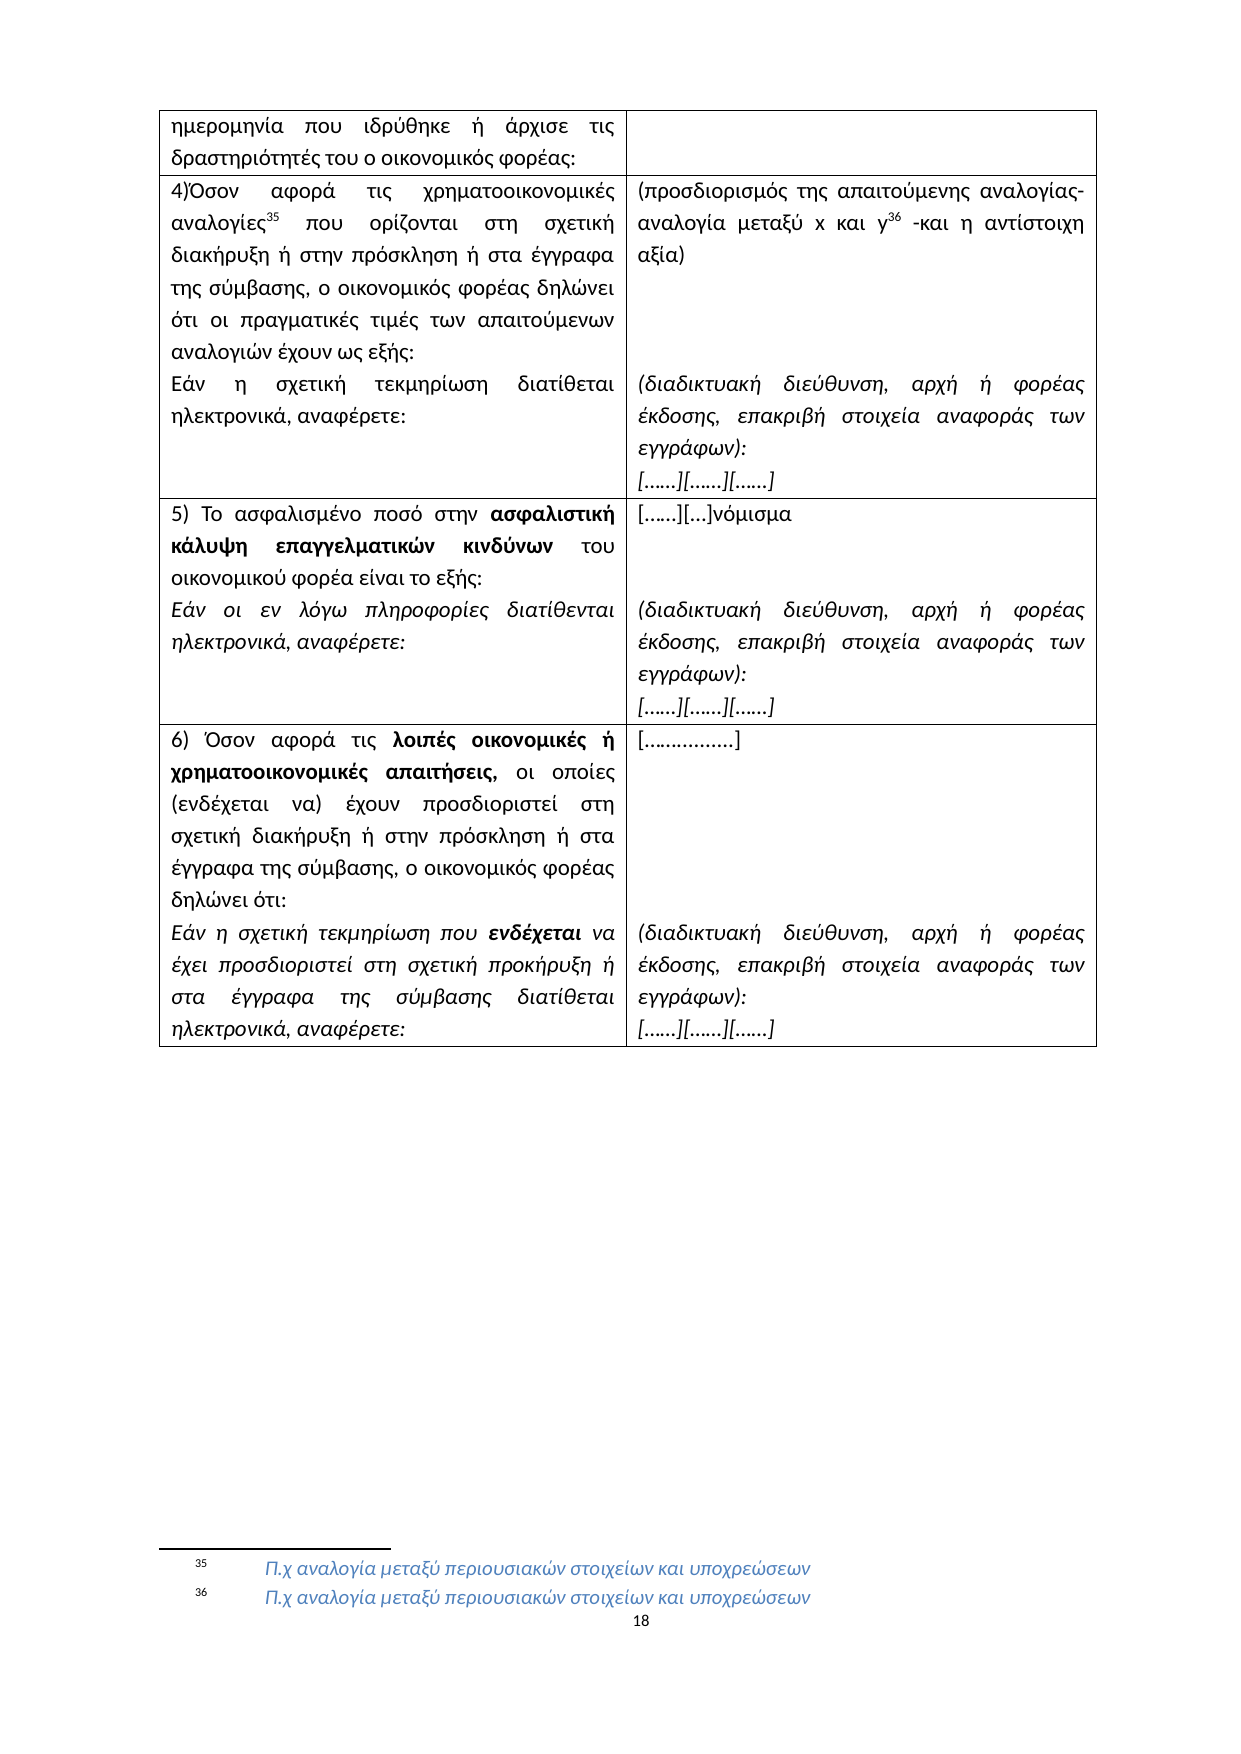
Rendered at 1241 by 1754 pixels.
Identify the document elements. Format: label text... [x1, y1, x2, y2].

table_cell 4)Όσον αφορά τις χρηματοοικονομικές αναλογίες που ορίζονται στη σχετική διακήρυξη ή στην πρόσκληση ή στα έγγραφα της σύμβασης, ο οικονομικός φορέας δηλώνει ότι οι πραγματικές τιμές των απαιτούμενων αναλογιών έχουν ως εξής: Εάν η σχετική τεκμηρίωση διατίθεται ηλεκτρονικά, αναφέρετε: [160, 176, 626, 498]
table_cell [……][…]νόμισμα (διαδικτυακή διεύθυνση, αρχή ή φορέας έκδοσης, επακριβή στοιχεία αναφοράς των εγγράφων): [……][……][……] [627, 499, 1096, 724]
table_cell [160, 111, 626, 175]
table_cell 6) Όσον αφορά τις λοιπές οικονομικές ή χρηματοοικονομικές απαιτήσεις, οι οποίες (ενδέχεται να) έχουν προσδιοριστεί στη σχετική διακήρυξη ή στην πρόσκληση ή στα έγγραφα της σύμβασης, ο οικονομικός φορέας δηλώνει ότι: Εάν η σχετική τεκμηρίωση που ενδέχεται να έχει προσδιοριστεί στη σχετική προκήρυξη ή στα έγγραφα της σύμβασης διατίθεται ηλεκτρονικά, αναφέρετε: [160, 725, 626, 1046]
table_cell [……..........] (διαδικτυακή διεύθυνση, αρχή ή φορέας έκδοσης, επακριβή στοιχεία αναφοράς των εγγράφων): [……][……][……] [627, 725, 1096, 1046]
table_cell 5) Το ασφαλισμένο ποσό στην ασφαλιστική κάλυψη επαγγελματικών κινδύνων του οικονομικού φορέα είναι το εξής: Εάν οι εν λόγω πληροφορίες διατίθενται ηλεκτρονικά, αναφέρετε: [160, 499, 626, 724]
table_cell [627, 111, 1096, 175]
table_cell (προσδιορισμός της απαιτούμενης αναλογίας-αναλογία μεταξύ x και y -και η αντίστοιχη αξία) (διαδικτυακή διεύθυνση, αρχή ή φορέας έκδοσης, επακριβή στοιχεία αναφοράς των εγγράφων): [……][……][……] [627, 176, 1096, 498]
